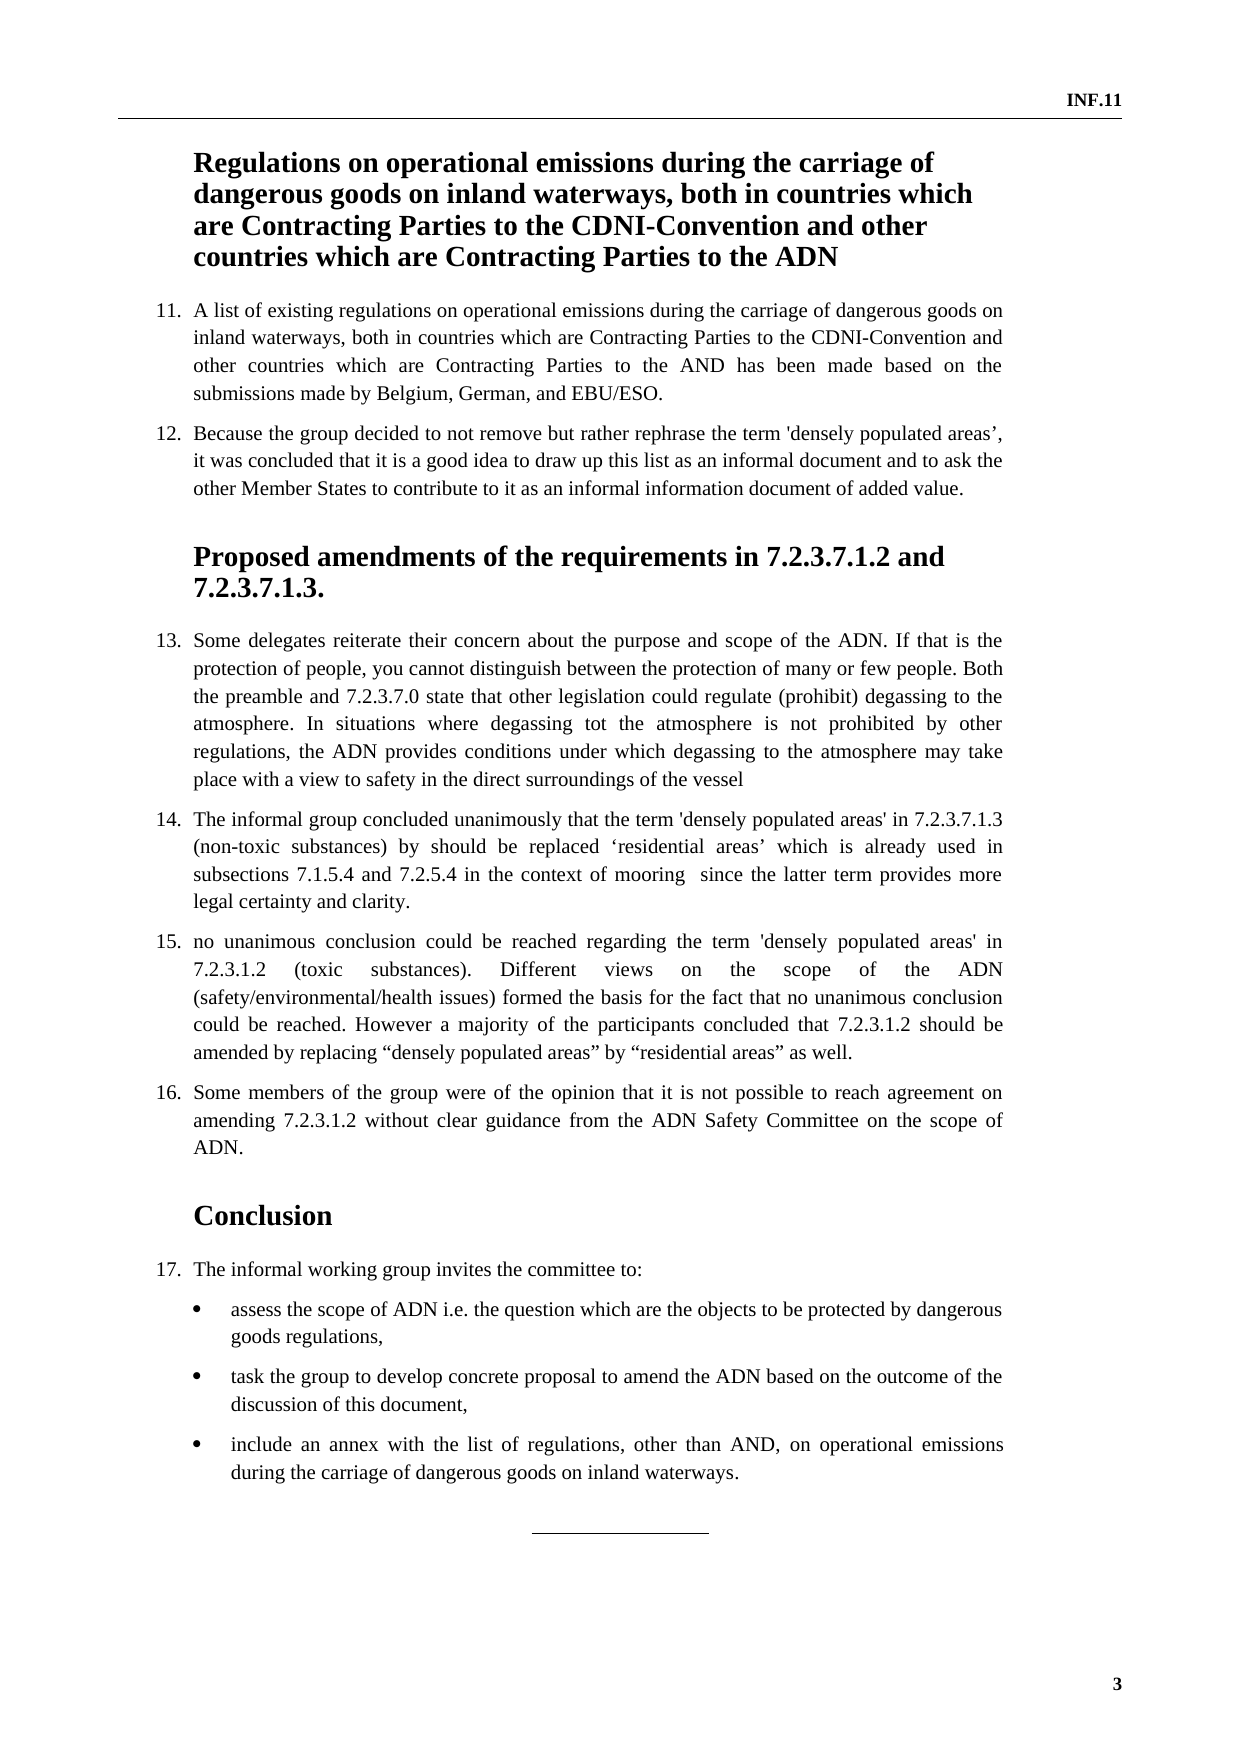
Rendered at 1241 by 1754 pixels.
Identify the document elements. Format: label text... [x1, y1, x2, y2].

list Because the group decided to not remove but rather rephrase the term 'densely populated areas’, it was concluded that it is a good idea to draw up this list as an informal document and to ask the other Member States to contribute to it as an informal information document of added value. [156, 421, 1004, 500]
list The informal working group invites the committee to: [156, 1257, 1004, 1281]
text Regulations on operational emissions during the carriage of dangerous goods on inland waterways, both in countries which are Contracting Parties to the CDNI-Convention and other countries which are Contracting Parties to the ADN [193, 148, 1004, 273]
list A list of existing regulations on operational emissions during the carriage of dangerous goods on inland waterways, both in countries which are Contracting Parties to the CDNI-Convention and other countries which are Contracting Parties to the AND has been made based on the submissions made by Belgium, German, and EBU/ESO. [156, 298, 1004, 404]
list include an annex with the list of regulations, other than AND, on operational emissions during the carriage of dangerous goods on inland waterways. [193, 1432, 1004, 1484]
list assess the scope of ADN i.e. the question which are the objects to be protected by dangerous goods regulations, [193, 1297, 1004, 1348]
list The informal group concluded unanimously that the term 'densely populated areas' in 7.2.3.7.1.3 (non-toxic substances) by should be replaced ‘residential areas’ which is already used in subsections 7.1.5.4 and 7.2.5.4 in the context of mooring since the latter term provides more legal certainty and clarity. [156, 807, 1004, 913]
text Conclusion [193, 1200, 1004, 1232]
text Proposed amendments of the requirements in 7.2.3.7.1.2 and 7.2.3.7.1.3. [193, 541, 1004, 603]
list Some members of the group were of the opinion that it is not possible to reach agreement on amending 7.2.3.1.2 without clear guidance from the ADN Safety Committee on the scope of ADN. [156, 1080, 1004, 1159]
list Some delegates reiterate their concern about the purpose and scope of the ADN. If that is the protection of people, you cannot distinguish between the protection of many or few people. Both the preamble and 7.2.3.7.0 state that other legislation could regulate (prohibit) degassing to the atmosphere. In situations where degassing tot the atmosphere is not prohibited by other regulations, the ADN provides conditions under which degassing to the atmosphere may take place with a view to safety in the direct surroundings of the vessel [156, 628, 1004, 791]
list no unanimous conclusion could be reached regarding the term 'densely populated areas' in 7.2.3.1.2 (toxic substances). Different views on the scope of the ADN (safety/environmental/health issues) formed the basis for the fact that no unanimous conclusion could be reached. However a majority of the participants concluded that 7.2.3.1.2 should be amended by replacing “densely populated areas” by “residential areas” as well. [156, 929, 1004, 1064]
list task the group to develop concrete proposal to amend the ADN based on the outcome of the discussion of this document, [193, 1364, 1004, 1416]
